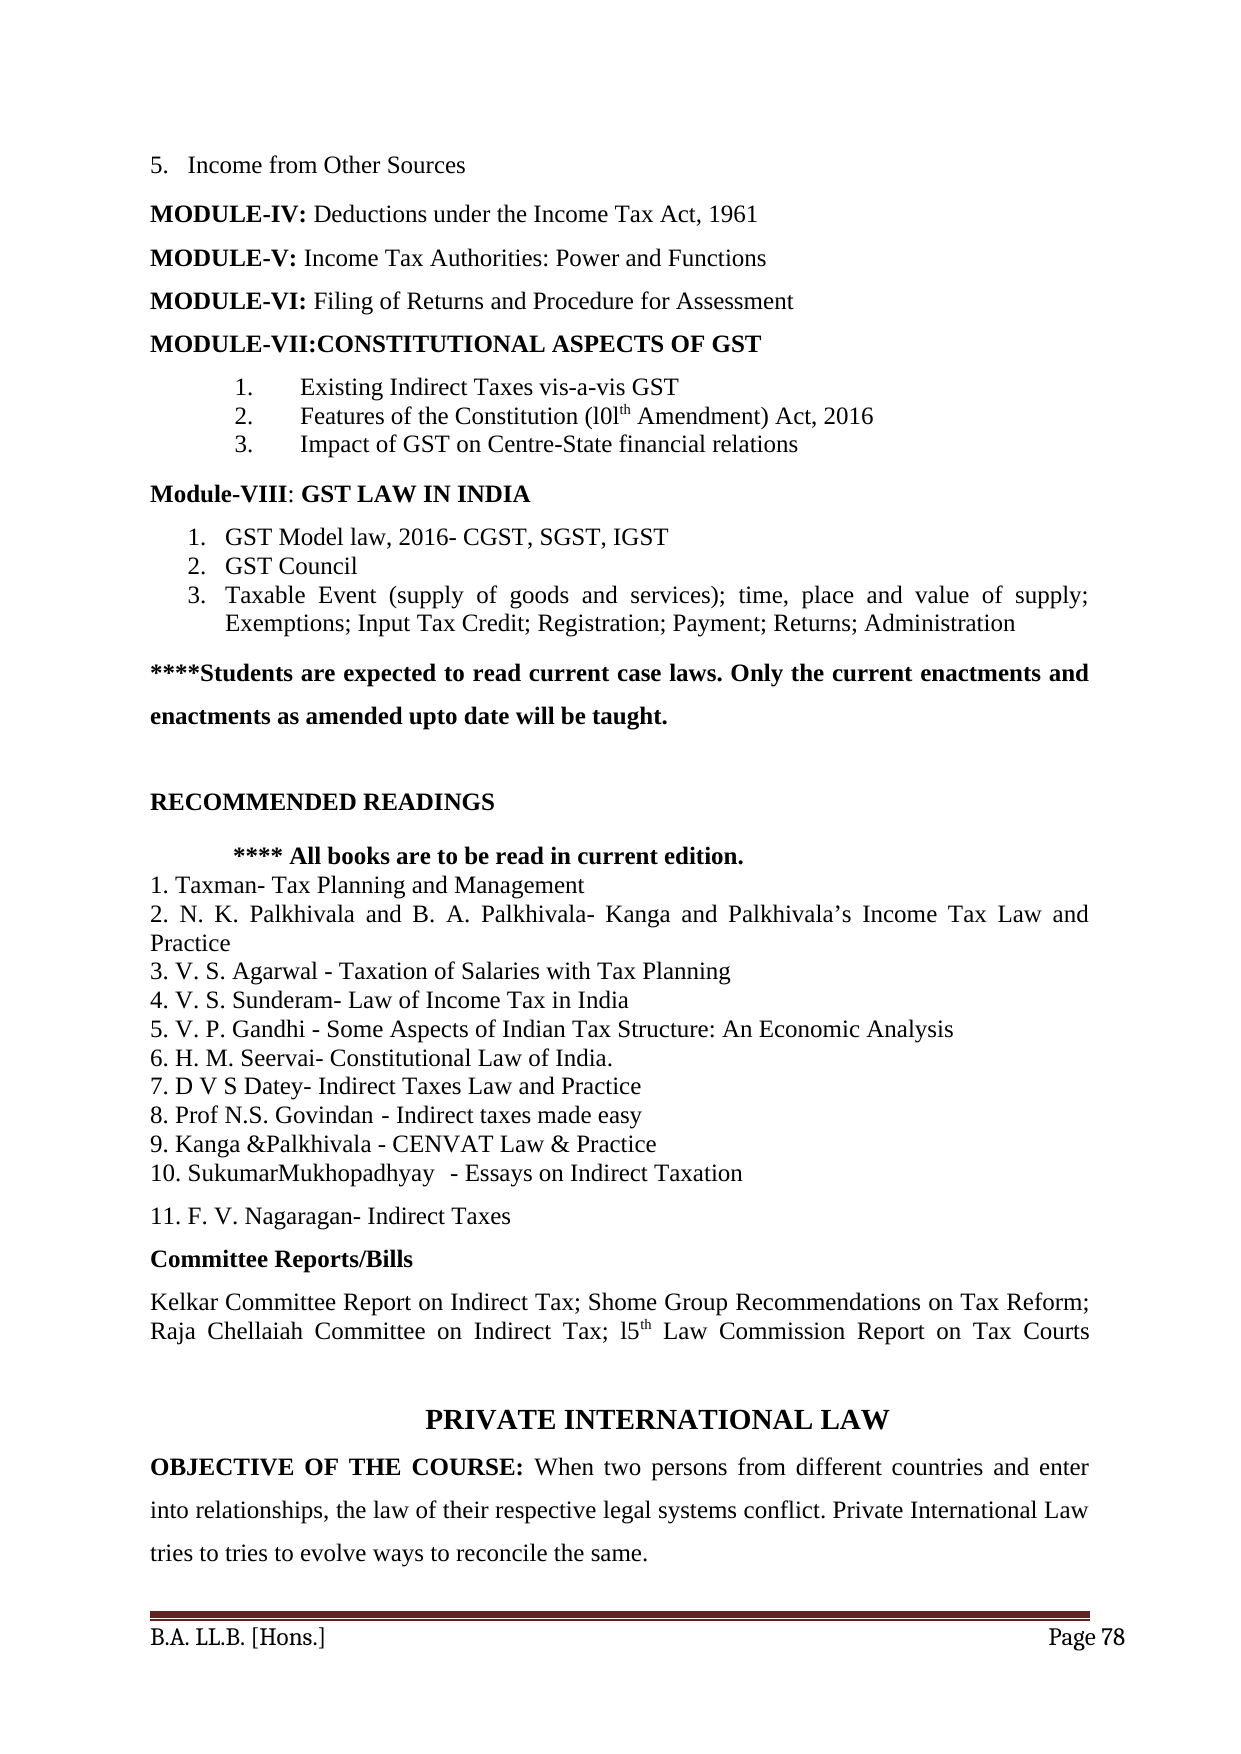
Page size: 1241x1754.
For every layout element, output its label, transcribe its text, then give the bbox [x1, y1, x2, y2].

text RECOMMENDED READINGS [150, 787, 1090, 816]
text **** All books are to be read in current edition. [233, 841, 1090, 870]
text 1. Taxman- Tax Planning and Management [150, 870, 1090, 899]
list Income from Other Sources [150, 150, 1090, 179]
text MODULE-VI: Filing of Returns and Procedure for Assessment [150, 286, 1090, 314]
list GST Council [187, 551, 1090, 580]
text MODULE-VII:CONSTITUTIONAL ASPECTS OF GST [150, 329, 1090, 358]
text 5. V. P. Gandhi - Some Aspects of Indian Tax Structure: An Economic Analysis [150, 1014, 1090, 1043]
text OBJECTIVE OF THE COURSE: When two persons from different countries and enter into relationships, the law of their respective legal systems conflict. Private International Law tries to tries to evolve ways to reconcile the same. [150, 1452, 1090, 1567]
text Kelkar Committee Report on Indirect Tax; Shome Group Recommendations on Tax Reform; Raja Chellaiah Committee on Indirect Tax; l5th Law Commission Report on Tax Courts [150, 1287, 1090, 1373]
text 8. Prof N.S. Govindan - Indirect taxes made easy [150, 1100, 1090, 1129]
list Taxable Event (supply of goods and services); time, place and value of supply; Exemptions; Input Tax Credit; Registration; Payment; Returns; Administration [187, 580, 1090, 637]
text ****Students are expected to read current case laws. Only the current enactments and enactments as amended upto date will be taught. [150, 658, 1090, 730]
text 9. Kanga &Palkhivala - CENVAT Law & Practice [150, 1129, 1090, 1158]
list Impact of GST on Centre-State financial relations [234, 429, 1090, 458]
list Features of the Constitution (l0lth Amendment) Act, 2016 [234, 401, 1090, 429]
text 11. F. V. Nagaragan- Indirect Taxes [150, 1201, 1090, 1229]
text 4. V. S. Sunderam- Law of Income Tax in India [150, 985, 1090, 1014]
text 3. V. S. Agarwal - Taxation of Salaries with Tax Planning [150, 956, 1090, 985]
text MODULE-V: Income Tax Authorities: Power and Functions [150, 243, 1090, 271]
list Existing Indirect Taxes vis-a-vis GST [234, 372, 1090, 401]
text MODULE-IV: Deductions under the Income Tax Act, 1961 [150, 199, 1090, 228]
text 6. H. M. Seervai- Constitutional Law of India. [150, 1043, 1090, 1071]
text PRIVATE INTERNATIONAL LAW [150, 1402, 1090, 1436]
text Committee Reports/Bills [150, 1244, 1090, 1273]
text Module-VIII: GST LAW IN INDIA [150, 479, 1090, 508]
text 2. N. K. Palkhivala and B. A. Palkhivala- Kanga and Palkhivala’s Income Tax Law and Practice [150, 899, 1090, 956]
list GST Model law, 2016- CGST, SGST, IGST [187, 522, 1090, 551]
text 10. SukumarMukhopadhyay - Essays on Indirect Taxation [150, 1158, 1090, 1186]
text 7. D V S Datey- Indirect Taxes Law and Practice [150, 1071, 1090, 1100]
